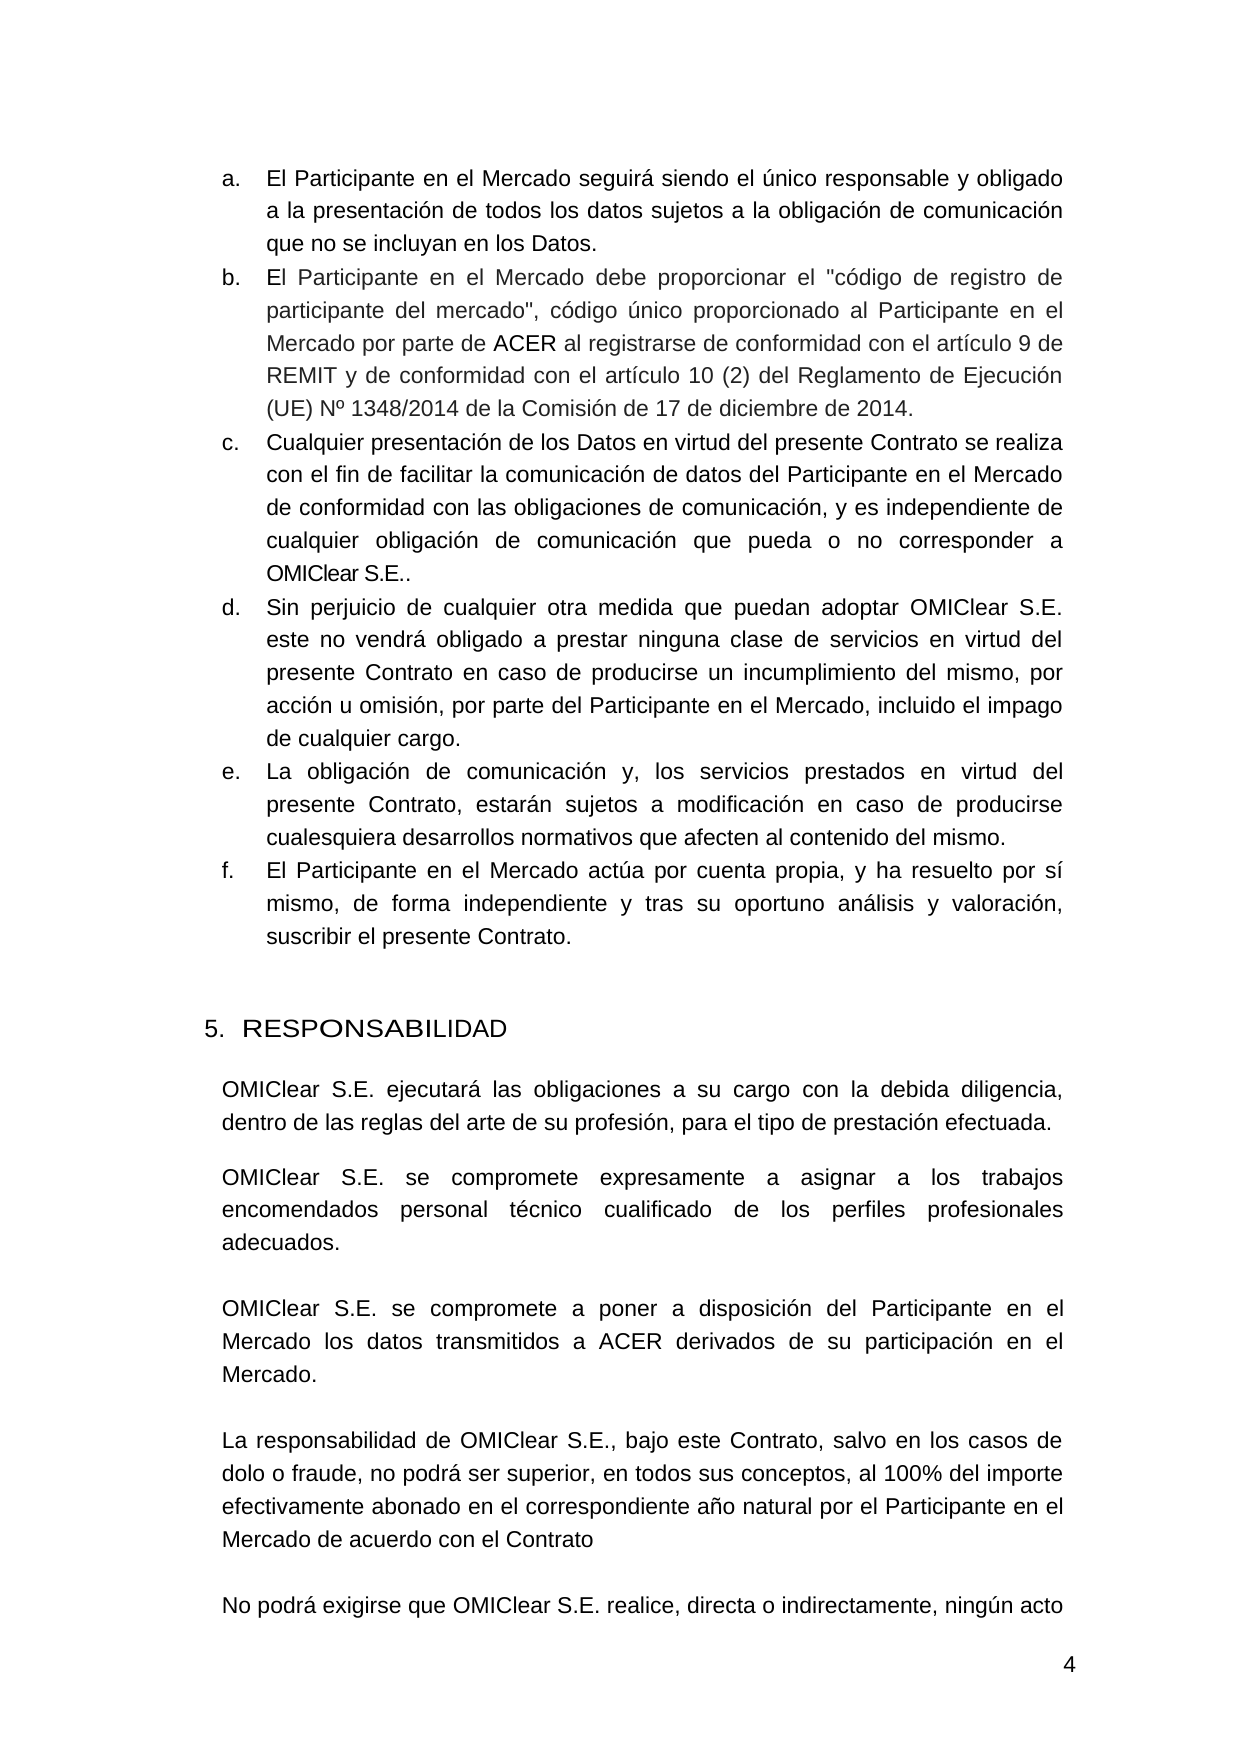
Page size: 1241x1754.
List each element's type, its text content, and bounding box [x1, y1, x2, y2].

text OMIClear S.E. ejecutará las obligaciones a su cargo con la debida diligencia, dentro de las reglas del arte de su profesión, para el tipo de prestación efectuada. [222, 1076, 1064, 1135]
text OMIClear S.E. se compromete a poner a disposición del Participante en el Mercado los datos transmitidos a ACER derivados de su participación en el Mercado. [222, 1295, 1064, 1387]
subtitle RESPONSABILIDAD [204, 1014, 1076, 1043]
list Cualquier presentación de los Datos en virtud del presente Contrato se realiza con el fin de facilitar la comunicación de datos del Participante en el Mercado de conformidad con las obligaciones de comunicación, y es independiente de cualquier obligación de comunicación que pueda o no corresponder a OMIClear S.E.. [222, 428, 1064, 587]
list Sin perjuicio de cualquier otra medida que puedan adoptar OMIClear S.E. este no vendrá obligado a prestar ninguna clase de servicios en virtud del presente Contrato en caso de producirse un incumplimiento del mismo, por acción u omisión, por parte del Participante en el Mercado, incluido el impago de cualquier cargo. [222, 593, 1063, 751]
list El Participante en el Mercado debe proporcionar el "código de registro de participante del mercado", código único proporcionado al Participante en el Mercado por parte de ACER al registrarse de conformidad con el artículo 9 de REMIT y de conformidad con el artículo 10 (2) del Reglamento de Ejecución (UE) Nº 1348/2014 de la Comisión de 17 de diciembre de 2014. [222, 264, 1064, 422]
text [222, 1592, 1064, 1618]
list El Participante en el Mercado seguirá siendo el único responsable y obligado a la presentación de todos los datos sujetos a la obligación de comunicación que no se incluyan en los Datos. [222, 164, 1064, 257]
text OMIClear S.E. se compromete expresamente a asignar a los trabajos encomendados personal técnico cualificado de los perfiles profesionales adecuados. [222, 1163, 1064, 1256]
list La obligación de comunicación y, los servicios prestados en virtud del presente Contrato, estarán sujetos a modificación en caso de producirse cualesquiera desarrollos normativos que afecten al contenido del mismo. [222, 758, 1064, 851]
text La responsabilidad de OMIClear S.E., bajo este Contrato, salvo en los casos de dolo o fraude, no podrá ser superior, en todos sus conceptos, al 100% del importe efectivamente abonado en el correspondiente año natural por el Participante en el Mercado de acuerdo con el Contrato [222, 1427, 1064, 1552]
list El Participante en el Mercado actúa por cuenta propia, y ha resuelto por sí mismo, de forma independiente y tras su oportuno análisis y valoración, suscribir el presente Contrato. [222, 857, 1063, 949]
